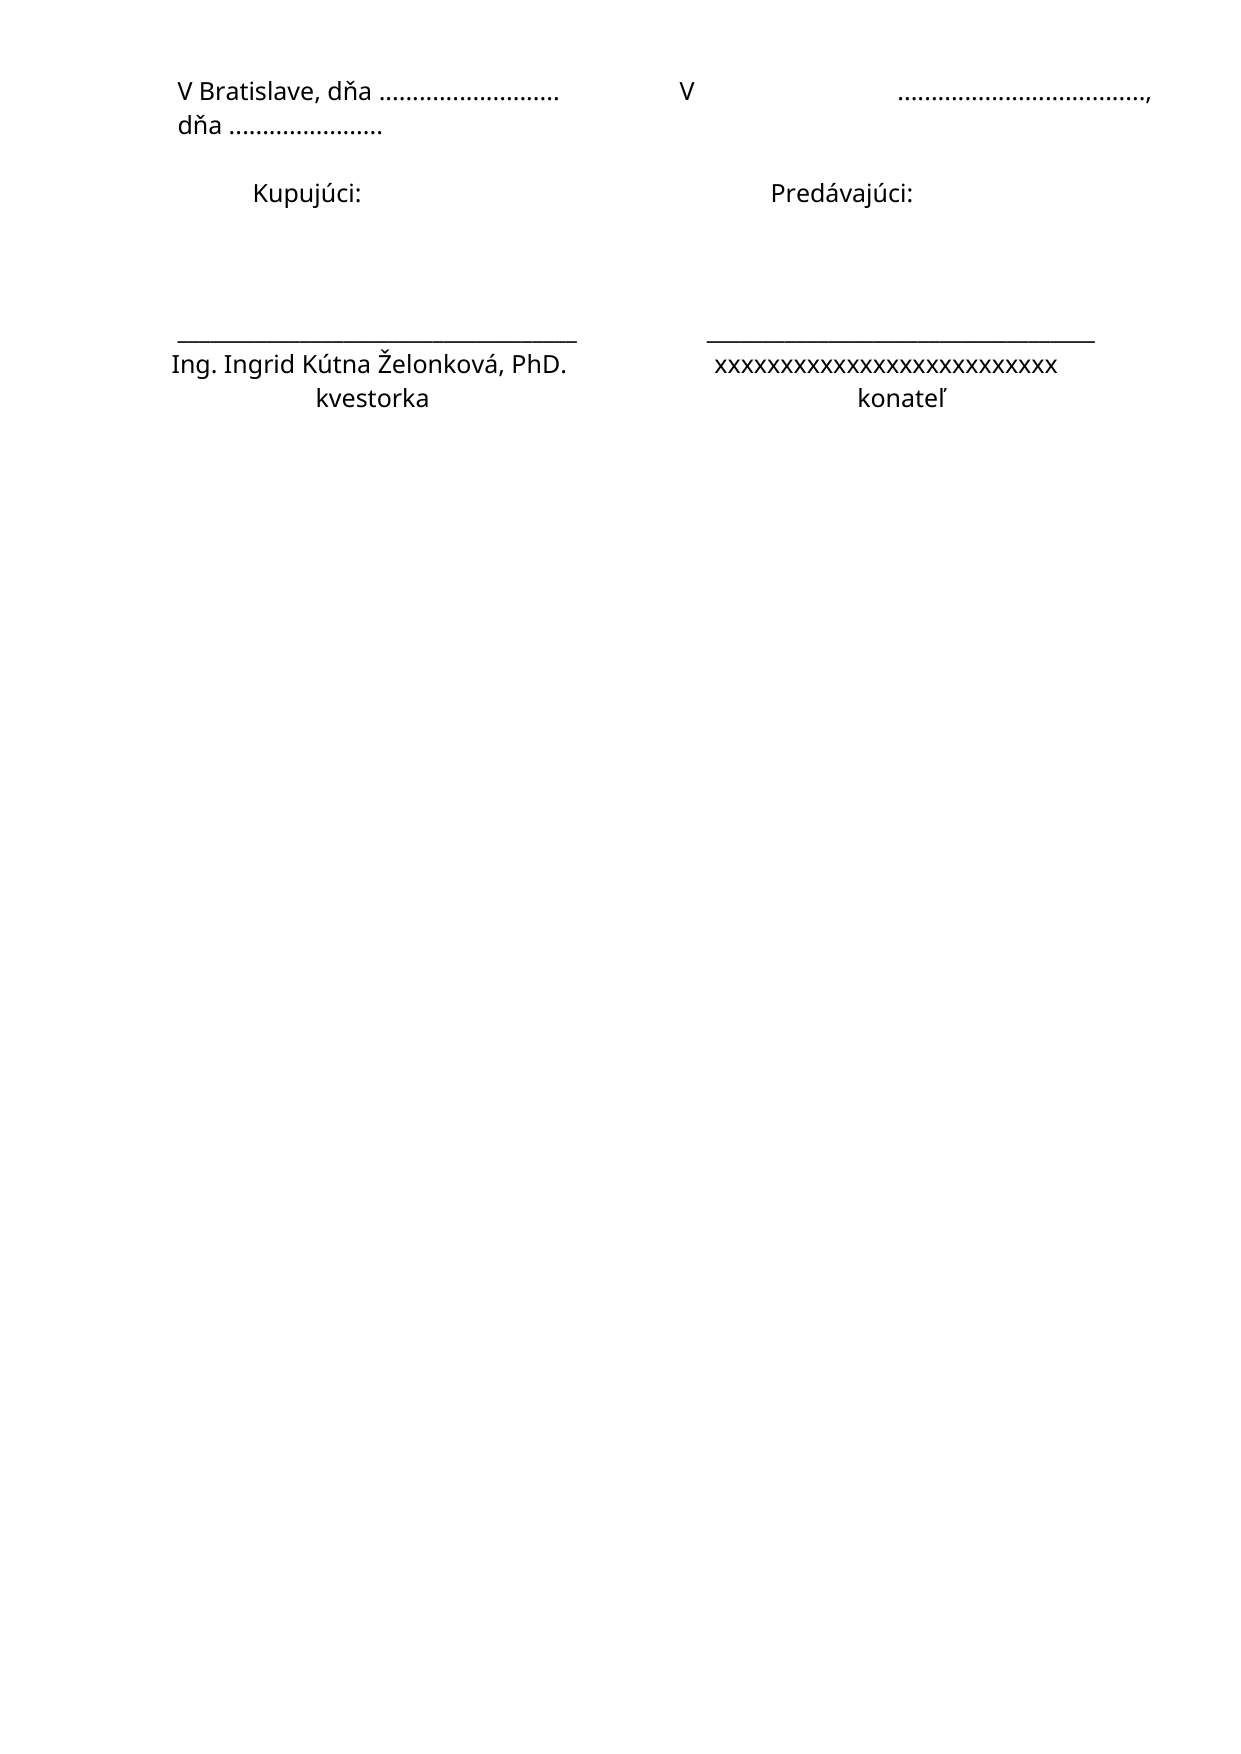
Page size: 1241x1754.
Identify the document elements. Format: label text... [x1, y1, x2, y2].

text Ing. Ingrid Kútna Želonková, PhD. xxxxxxxxxxxxxxxxxxxxxxxxxx [148, 346, 1152, 380]
text ____________________________________ ___________________________________ [177, 312, 1152, 346]
text Kupujúci: Predávajúci: [177, 176, 1152, 210]
text kvestorka konateľ [133, 380, 1152, 414]
text V Bratislave, dňa ........................... V ....................................., dňa ....................... [177, 74, 1152, 142]
